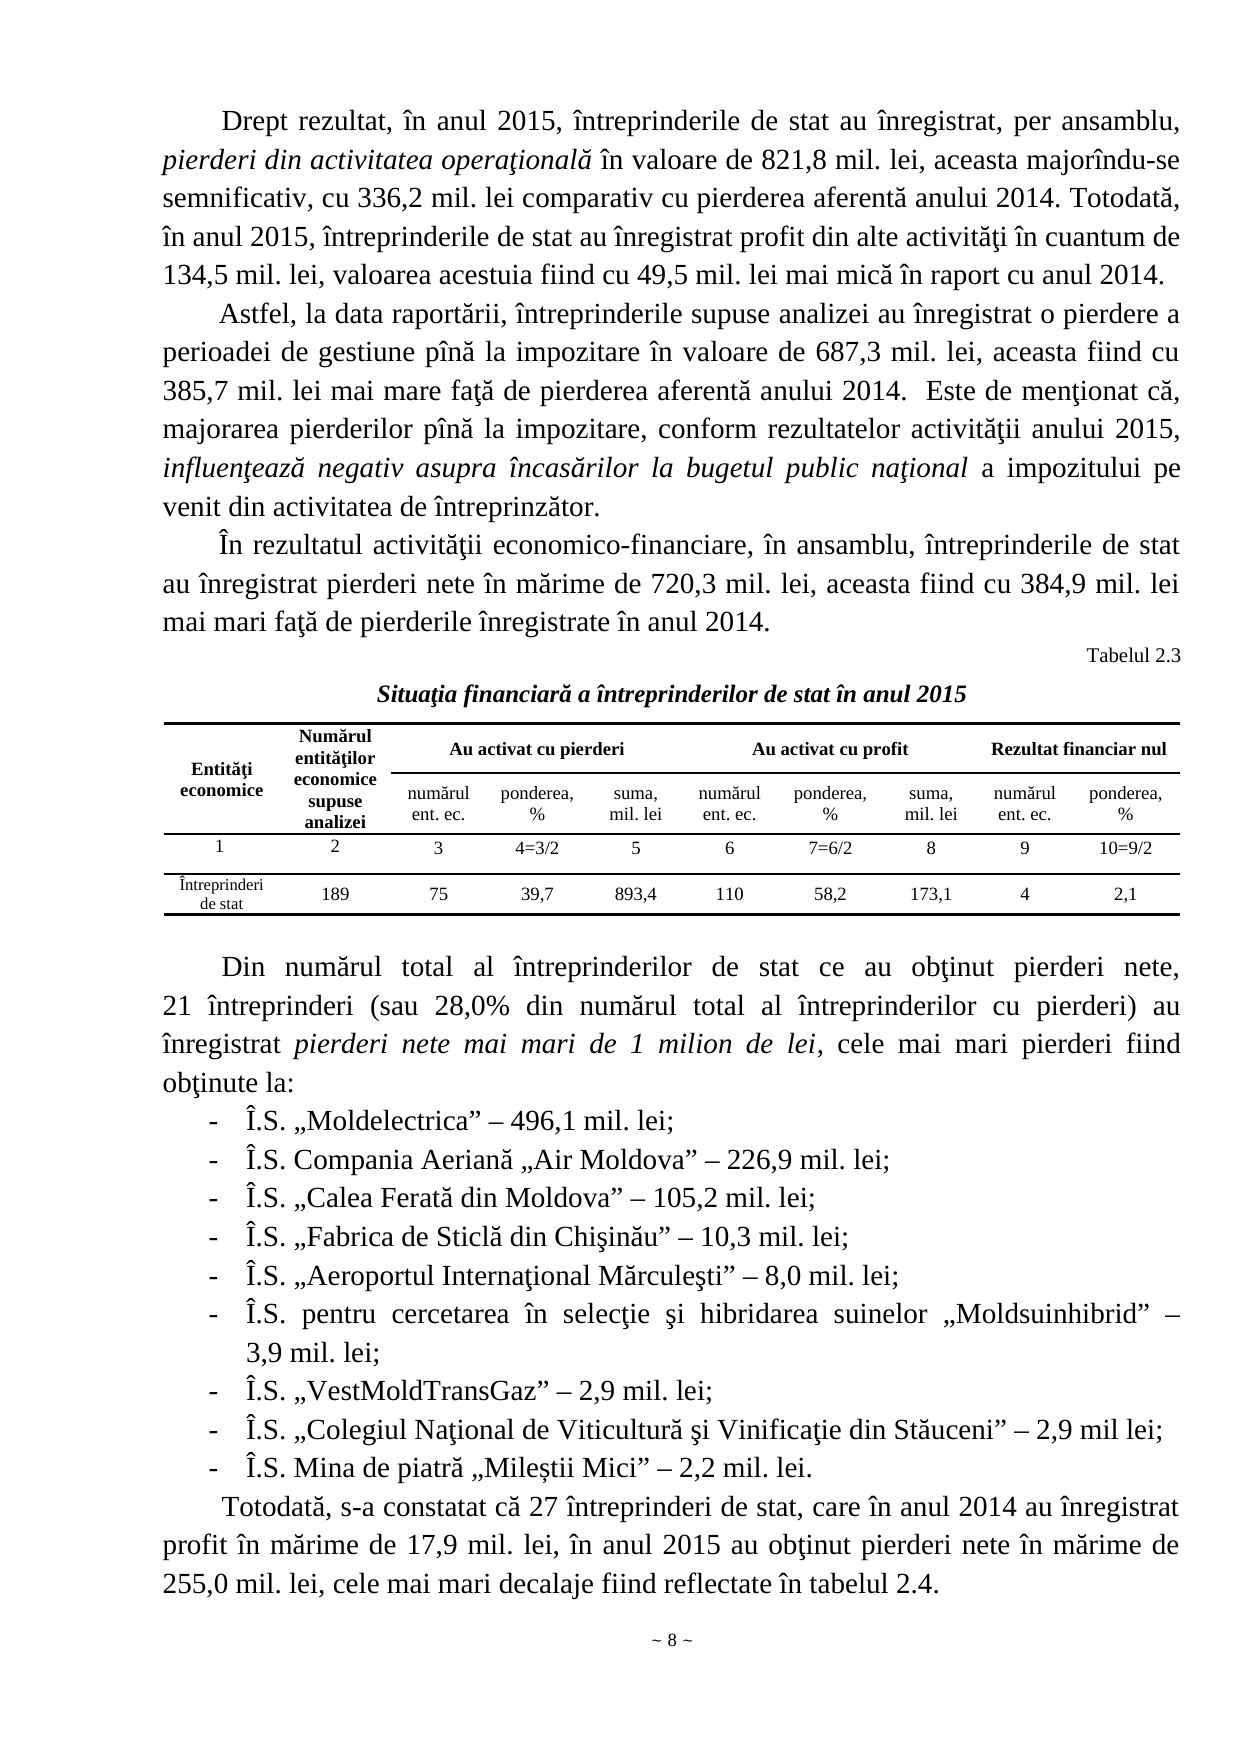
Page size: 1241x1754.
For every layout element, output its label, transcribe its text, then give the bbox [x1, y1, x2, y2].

table_cell 39,7 [485, 875, 589, 913]
list Î.S. pentru cercetarea în selecţie şi hibridarea suinelor „Moldsuinhibrid” – 3,9 mil. lei; [208, 1296, 1181, 1368]
text Totodată, s-a constatat că 27 întreprinderi de stat, care în anul 2014 au înregistrat profit în mărime de 17,9 mil. lei, în anul 2015 au obţinut pierderi nete în mărime de 255,0 mil. lei, cele mai mari decalaje fiind reflectate în tabelul 2.4. [162, 1489, 1181, 1599]
text Situaţia financiară a întreprinderilor de stat în anul 2015 [162, 679, 1181, 708]
table_cell 110 [683, 875, 776, 913]
table_cell 58,2 [776, 875, 884, 913]
table_cell suma, mil. lei [589, 774, 682, 833]
table_cell 75 [391, 875, 485, 913]
table_cell 893,4 [589, 875, 682, 913]
list Î.S. „Aeroportul Internaţional Mărculeşti” – 8,0 mil. lei; [208, 1258, 1181, 1291]
table_cell 6 [683, 835, 776, 873]
table_cell ponderea, % [1072, 774, 1179, 833]
table_cell ponderea, % [776, 774, 884, 833]
list Î.S. „Moldelectrica” – 496,1 mil. lei; [208, 1103, 1181, 1137]
list Î.S. „Colegiul Naţional de Viticultură şi Vinificaţie din Stăuceni” – 2,9 mil lei; [208, 1412, 1181, 1445]
table_cell 2,1 [1072, 875, 1179, 913]
table_header Rezultat financiar nul [978, 725, 1179, 772]
table_header Numărul entităţilor economice supuse analizei [279, 725, 391, 833]
table_cell 9 [978, 835, 1072, 873]
table_cell suma, mil. lei [884, 774, 978, 833]
table_cell 7=6/2 [776, 835, 884, 873]
table_cell numărul ent. ec. [391, 774, 485, 833]
table_cell 3 [391, 835, 485, 873]
table_cell 4 [978, 875, 1072, 913]
table_header Entităţi economice [164, 725, 279, 833]
text În rezultatul activităţii economico-financiare, în ansamblu, întreprinderile de stat au înregistrat pierderi nete în mărime de 720,3 mil. lei, aceasta fiind cu 384,9 mil. lei mai mari faţă de pierderile înregistrate în anul 2014. [162, 527, 1181, 638]
list Î.S. Compania Aeriană „Air Moldova” – 226,9 mil. lei; [208, 1142, 1181, 1176]
table_cell numărul ent. ec. [683, 774, 776, 833]
table_cell 2 [279, 835, 391, 873]
table_cell 10=9/2 [1072, 835, 1179, 873]
text Astfel, la data raportării, întreprinderile supuse analizei au înregistrat o pierdere a perioadei de gestiune pînă la impozitare în valoare de 687,3 mil. lei, aceasta fiind cu 385,7 mil. lei mai mare faţă de pierderea aferentă anului 2014. Este de menţionat că, majorarea pierderilor pînă la impozitare, conform rezultatelor activităţii anului 2015, influenţează negativ asupra încasărilor la bugetul public naţional a impozitului pe venit din activitatea de întreprinzător. [162, 296, 1181, 522]
text Tabelul 2.3 [162, 643, 1181, 667]
table_cell ponderea, % [485, 774, 589, 833]
table_cell 1 [164, 835, 279, 873]
table_cell 189 [279, 875, 391, 913]
table_cell Întreprinderi de stat [164, 875, 279, 913]
list Î.S. „Fabrica de Sticlă din Chişinău” – 10,3 mil. lei; [208, 1219, 1181, 1253]
table_header Au activat cu pierderi [391, 725, 682, 772]
text Drept rezultat, în anul 2015, întreprinderile de stat au înregistrat, per ansamblu, pierderi din activitatea operaţională în valoare de 821,8 mil. lei, aceasta majorîndu-se semnificativ, cu 336,2 mil. lei comparativ cu pierderea aferentă anului 2014. Totodată, în anul 2015, întreprinderile de stat au înregistrat profit din alte activităţi în cuantum de 134,5 mil. lei, valoarea acestuia fiind cu 49,5 mil. lei mai mică în raport cu anul 2014. [162, 103, 1181, 291]
table_cell 4=3/2 [485, 835, 589, 873]
list Î.S. „VestMoldTransGaz” – 2,9 mil. lei; [208, 1373, 1181, 1407]
table_header Au activat cu profit [683, 725, 978, 772]
table_cell 8 [884, 835, 978, 873]
list Î.S. Mina de piatră „Mileștii Mici” – 2,2 mil. lei. [208, 1450, 1181, 1484]
table_cell 173,1 [884, 875, 978, 913]
text Din numărul total al întreprinderilor de stat ce au obţinut pierderi nete, 21 întreprinderi (sau 28,0% din numărul total al întreprinderilor cu pierderi) au înregistrat pierderi nete mai mari de 1 milion de lei, cele mai mari pierderi fiind obţinute la: [162, 949, 1181, 1098]
list Î.S. „Calea Ferată din Moldova” – 105,2 mil. lei; [208, 1181, 1181, 1214]
table_cell numărul ent. ec. [978, 774, 1072, 833]
table_cell 5 [589, 835, 682, 873]
